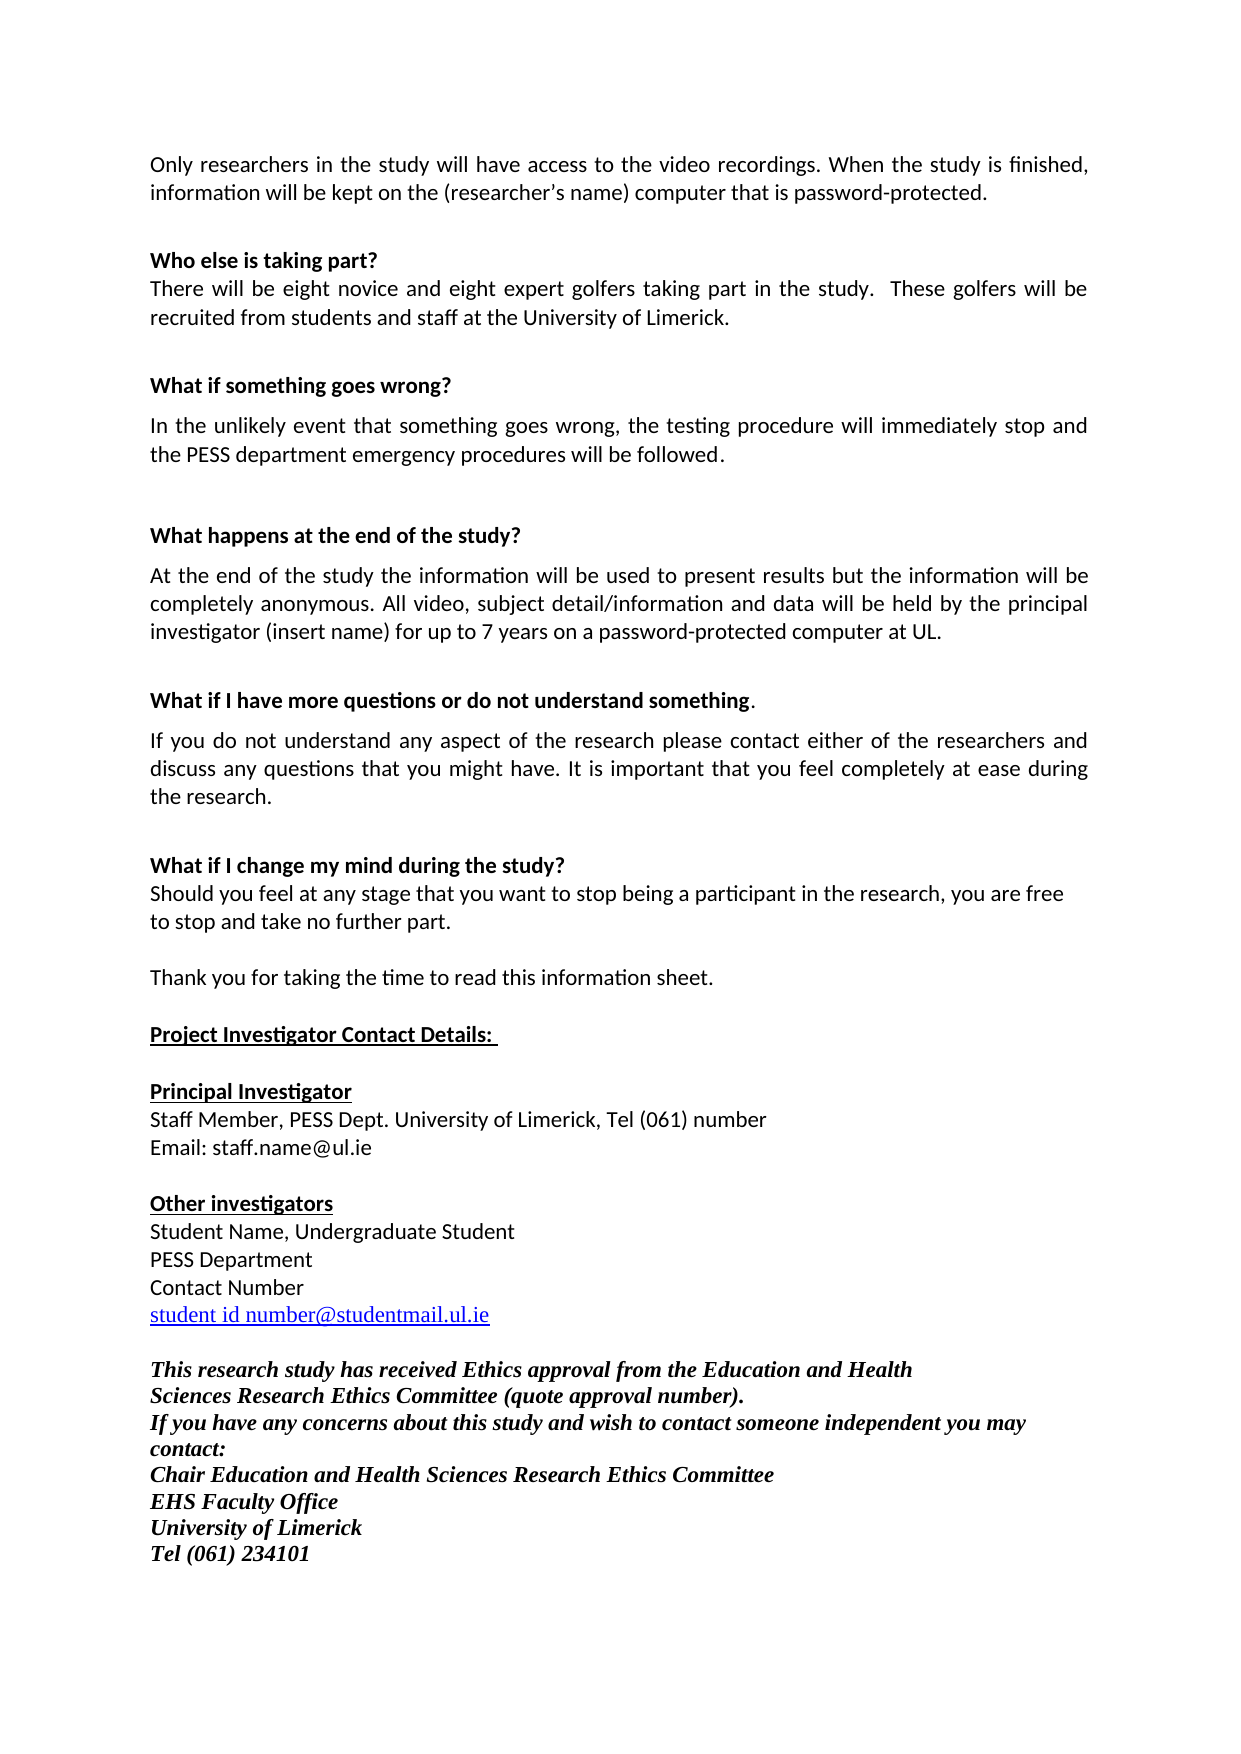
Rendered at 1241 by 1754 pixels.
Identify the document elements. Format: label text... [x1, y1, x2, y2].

text Project Investigator Contact Details: [150, 1020, 1090, 1048]
text Tel (061) 234101 [150, 1540, 1090, 1567]
text Student Name, Undergraduate Student [150, 1217, 1090, 1246]
text EHS Faculty Office [150, 1488, 1090, 1514]
text If you do not understand any aspect of the research please contact either of the researchers and discuss any questions that you might have. It is important that you feel completely at ease during the research. [150, 726, 1090, 810]
text Staff Member, PESS Dept. University of Limerick, Tel (061) number [150, 1105, 1090, 1133]
text In the unlikely event that something goes wrong, the testing procedure will immediately stop and the PESS department emergency procedures will be followed. [150, 412, 1090, 468]
text What if I change my mind during the study? [150, 851, 1090, 879]
text Chair Education and Health Sciences Research Ethics Committee [150, 1461, 1090, 1488]
text What if something goes wrong? [150, 371, 1090, 399]
text Should you feel at any stage that you want to stop being a participant in the research, you are free to stop and take no further part. [150, 879, 1090, 935]
text Email: staff.name@ul.ie [150, 1133, 1090, 1161]
text Contact Number [150, 1273, 1090, 1302]
text At the end of the study the information will be used to present results but the information will be completely anonymous. All video, subject detail/information and data will be held by the principal investigator (insert name) for up to 7 years on a password-protected computer at UL. [150, 561, 1090, 645]
text This research study has received Ethics approval from the Education and Health [150, 1356, 1090, 1382]
text Thank you for taking the time to read this information sheet. [150, 963, 1090, 991]
text PESS Department [150, 1246, 1090, 1273]
text There will be eight novice and eight expert golfers taking part in the study. These golfers will be recruited from students and staff at the . [150, 274, 1090, 331]
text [150, 150, 1090, 206]
text Other investigators [150, 1189, 1090, 1217]
text Who else is taking part? [150, 247, 1090, 274]
text University of Limerick [150, 1514, 1090, 1540]
text student id number@studentmail.ul.ie [150, 1302, 1090, 1328]
text If you have any concerns about this study and wish to contact someone independent you may contact: [150, 1409, 1090, 1461]
text Principal Investigator [150, 1077, 1090, 1105]
text What if I have more questions or do not understand something. [150, 686, 1090, 714]
text Sciences Research Ethics Committee (quote approval number). [150, 1382, 1090, 1409]
text What happens at the end of the study? [150, 521, 1090, 549]
